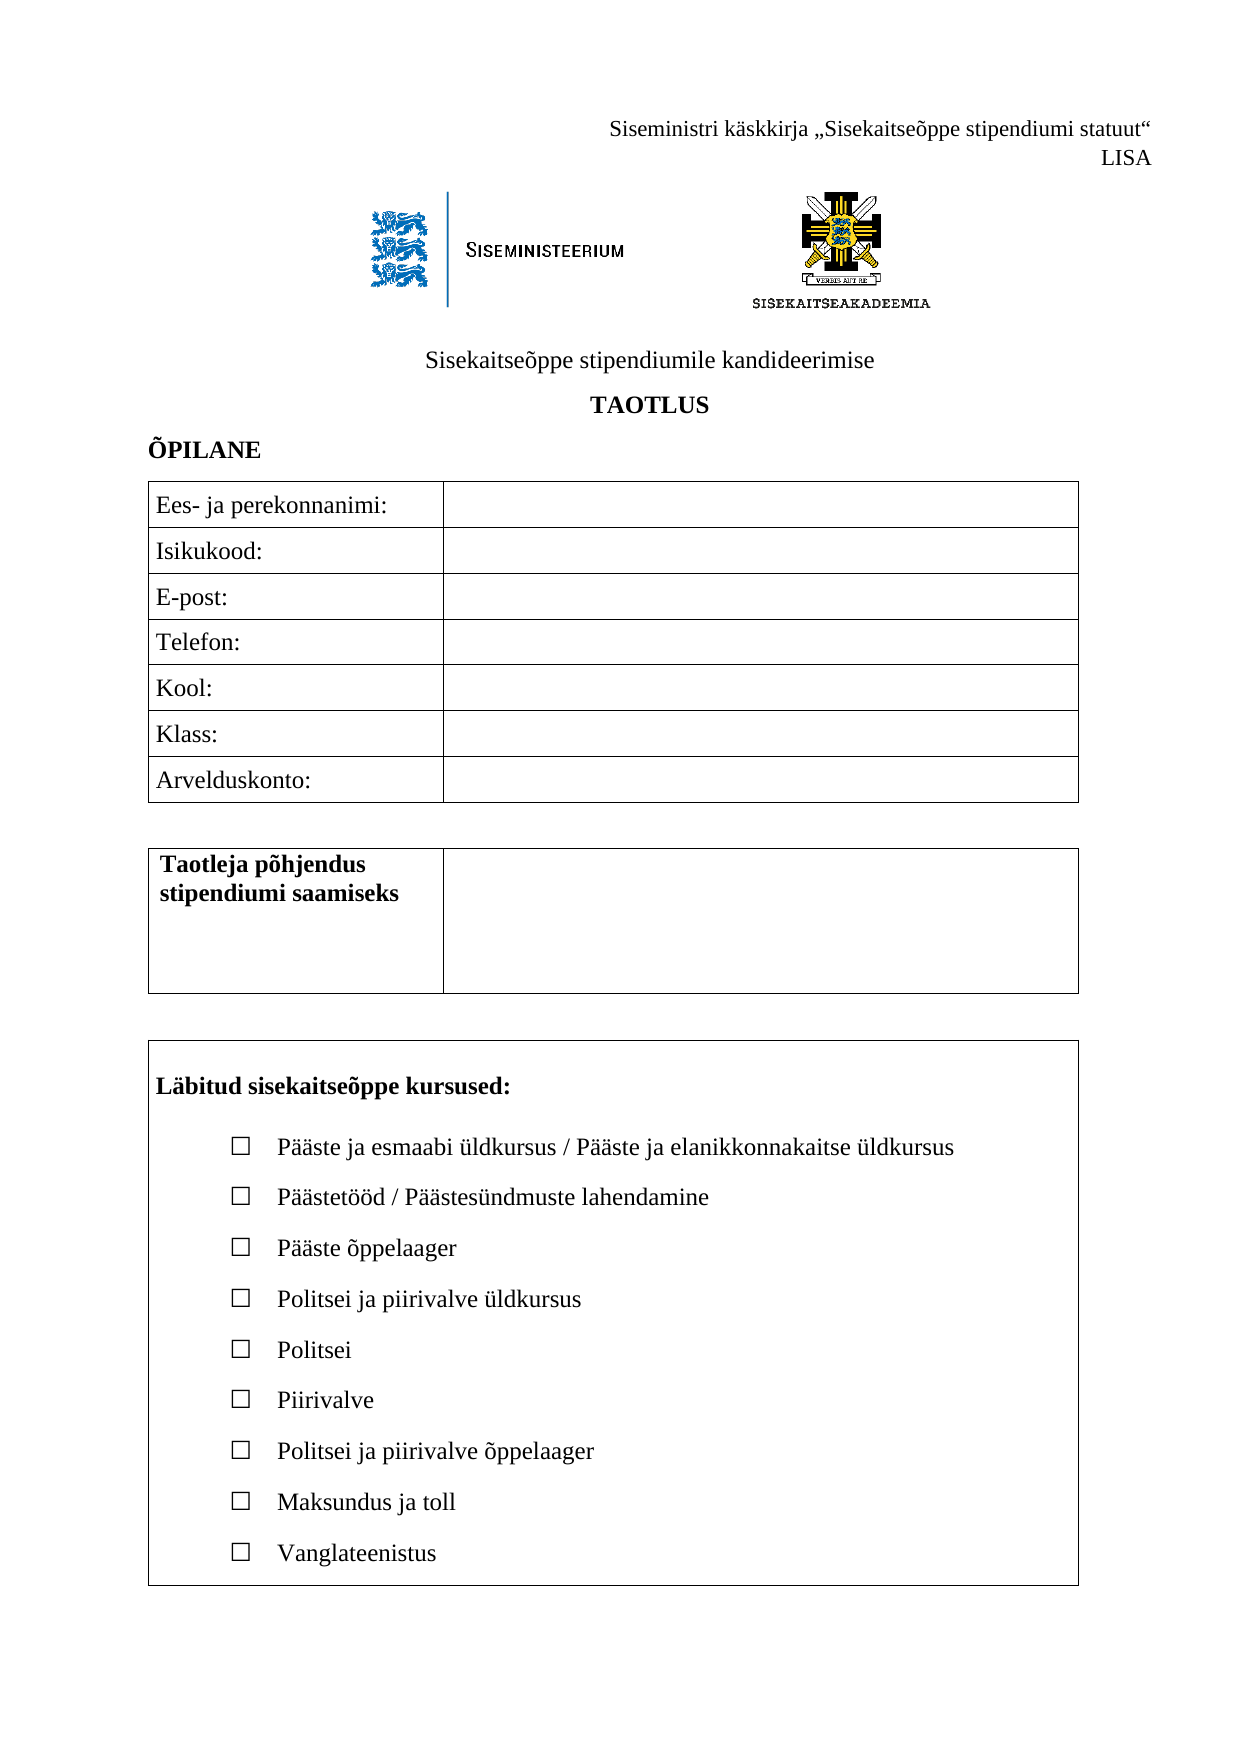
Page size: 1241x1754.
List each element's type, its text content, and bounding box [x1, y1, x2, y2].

table_header [444, 482, 1078, 527]
table_header Läbitud sisekaitseõppe kursused: Pääste ja esmaabi üldkursus / Pääste ja elanikkonnakaitse üldkursus Päästetööd / Päästesündmuste lahendamine Pääste õppelaager Politsei ja piirivalve üldkursus Politsei Piirivalve Politsei ja piirivalve õppelaager Maksundus ja toll Vanglateenistus [149, 1041, 1078, 1585]
text ÕPILANE [148, 436, 1152, 464]
table_cell Isikukood: [149, 528, 443, 573]
table_cell E-post: [149, 574, 443, 618]
table_header Ees- ja perekonnanimi: [149, 482, 443, 527]
text LISA [148, 144, 1152, 171]
table_header Taotleja põhjendus stipendiumi saamiseks [149, 849, 443, 993]
table_cell [444, 757, 1078, 802]
table_cell [444, 665, 1078, 710]
table_cell Klass: [149, 711, 443, 756]
table_cell Kool: [149, 665, 443, 710]
table_cell [444, 620, 1078, 664]
picture [351, 172, 948, 326]
table_cell Telefon: [149, 620, 443, 664]
table_cell [444, 574, 1078, 618]
table_header [444, 849, 1078, 993]
table_cell [444, 711, 1078, 756]
text Sisekaitseõppe stipendiumile kandideerimise [148, 345, 1152, 373]
table_cell [444, 528, 1078, 573]
text Siseministri käskkirja „Sisekaitseõppe stipendiumi statuut“ [148, 115, 1152, 141]
text TAOTLUS [148, 390, 1152, 419]
table_cell Arvelduskonto: [149, 757, 443, 802]
